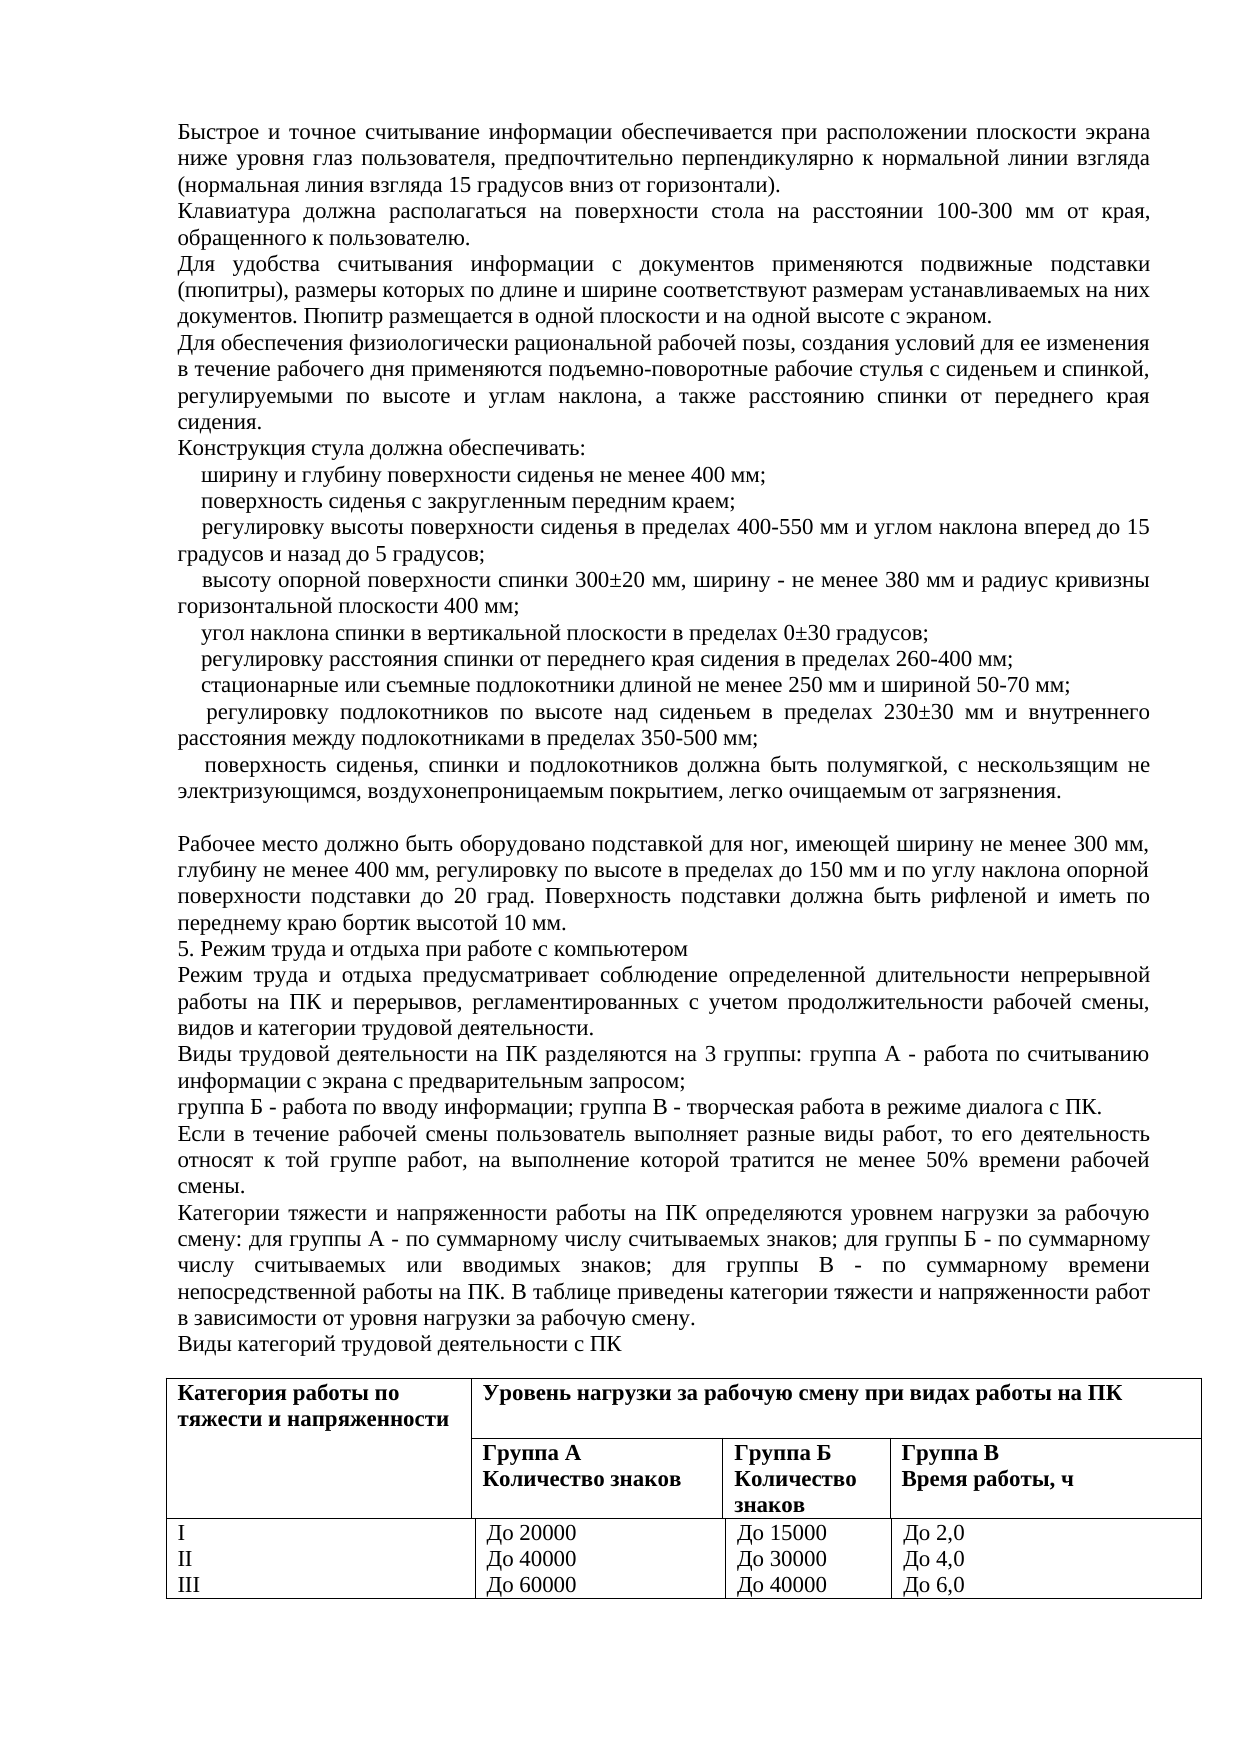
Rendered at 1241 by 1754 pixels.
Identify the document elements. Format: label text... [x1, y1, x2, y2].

text Рабочее место должно быть оборудовано подставкой для ног, имеющей ширину не менее 300 мм, глубину не менее 400 мм, регулировку по высоте в пределах до 150 мм и по углу наклона опорной поверхности подставки до 20 град. Поверхность подставки должна быть рифленой и иметь по переднему краю бортик высотой 10 мм. [177, 830, 1152, 935]
text  поверхность сиденья с закругленным передним краем; [177, 487, 1152, 513]
table_header Уровень нагрузки за рабочую смену при видах работы на ПК [472, 1379, 1201, 1438]
table_cell Группа В Время работы, ч [891, 1439, 1201, 1518]
text  стационарные или съемные подлокотники длиной не менее 250 мм и шириной 50-70 мм; [177, 672, 1152, 698]
text Режим труда и отдыха предусматривает соблюдение определенной длительности непрерывной работы на ПК и перерывов, регламентированных с учетом продолжительности рабочей смены, видов и категории трудовой деятельности. [177, 961, 1152, 1041]
table_cell I II III [167, 1519, 475, 1598]
text  регулировку подлокотников по высоте над сиденьем в пределах 230±30 мм и внутреннего расстояния между подлокотниками в пределах 350-500 мм; [177, 698, 1152, 751]
text 5. Режим труда и отдыха при работе с компьютером [177, 935, 1152, 961]
text  угол наклона спинки в вертикальной плоскости в пределах 0±30 градусов; [177, 619, 1152, 645]
table_cell До 20000 До 40000 До 60000 [476, 1519, 725, 1598]
text группа Б - работа по вводу информации; группа В - творческая работа в режиме диалога с ПК. [177, 1093, 1152, 1119]
table_cell Группа Б Количество знаков [723, 1439, 890, 1518]
text  высоту опорной поверхности спинки 300±20 мм, ширину - не менее 380 мм и радиус кривизны горизонтальной плоскости 400 мм; [177, 566, 1152, 619]
text Категории тяжести и напряженности работы на ПК определяются уровнем нагрузки за рабочую смену: для группы А - по суммарному числу считываемых знаков; для группы Б - по суммарному числу считываемых или вводимых знаков; для группы В - по суммарному времени непосредственной работы на ПК. В таблице приведены категории тяжести и напряженности работ в зависимости от уровня нагрузки за рабочую смену. [177, 1199, 1152, 1330]
text Для удобства считывания информации с документов применяются подвижные подставки (пюпитры), размеры которых по длине и ширине соответствуют размерам устанавливаемых на них документов. Пюпитр размещается в одной плоскости и на одной высоте с экраном. [177, 250, 1152, 329]
table_header Категория работы по тяжести и напряженности [167, 1379, 471, 1518]
table_cell До 2,0 До 4,0 До 6,0 [892, 1519, 1201, 1598]
text Клавиатура должна располагаться на поверхности стола на расстоянии 100-300 мм от края, обращенного к пользователю. [177, 197, 1152, 250]
text Быстрое и точное считывание информации обеспечивается при расположении плоскости экрана ниже уровня глаз пользователя, предпочтительно перпендикулярно к нормальной линии взгляда (нормальная линия взгляда 15 градусов вниз от горизонтали). [177, 118, 1152, 197]
table_cell До 15000 До 30000 До 40000 [726, 1519, 891, 1598]
text  регулировку расстояния спинки от переднего края сидения в пределах 260-400 мм; [177, 645, 1152, 672]
text Для обеспечения физиологически рациональной рабочей позы, создания условий для ее изменения в течение рабочего дня применяются подъемно-поворотные рабочие стулья с сиденьем и спинкой, регулируемыми по высоте и углам наклона, а также расстоянию спинки от переднего края сидения. [177, 329, 1152, 434]
text Виды трудовой деятельности на ПК разделяются на 3 группы: группа А - работа по считыванию информации с экрана с предварительным запросом; [177, 1041, 1152, 1093]
text  поверхность сиденья, спинки и подлокотников должна быть полумягкой, с нескользящим не электризующимся, воздухонепроницаемым покрытием, легко очищаемым от загрязнения. [177, 751, 1152, 803]
text Конструкция стула должна обеспечивать: [177, 434, 1152, 461]
text Если в течение рабочей смены пользователь выполняет разные виды работ, то его деятельность относят к той группе работ, на выполнение которой тратится не менее 50% времени рабочей смены. [177, 1119, 1152, 1199]
table_cell Группа А Количество знаков [472, 1439, 722, 1518]
text  регулировку высоты поверхности сиденья в пределах 400-550 мм и углом наклона вперед до 15 градусов и назад до 5 градусов; [177, 513, 1152, 566]
text Виды категорий трудовой деятельности с ПК [177, 1330, 1152, 1357]
text  ширину и глубину поверхности сиденья не менее 400 мм; [177, 461, 1152, 487]
